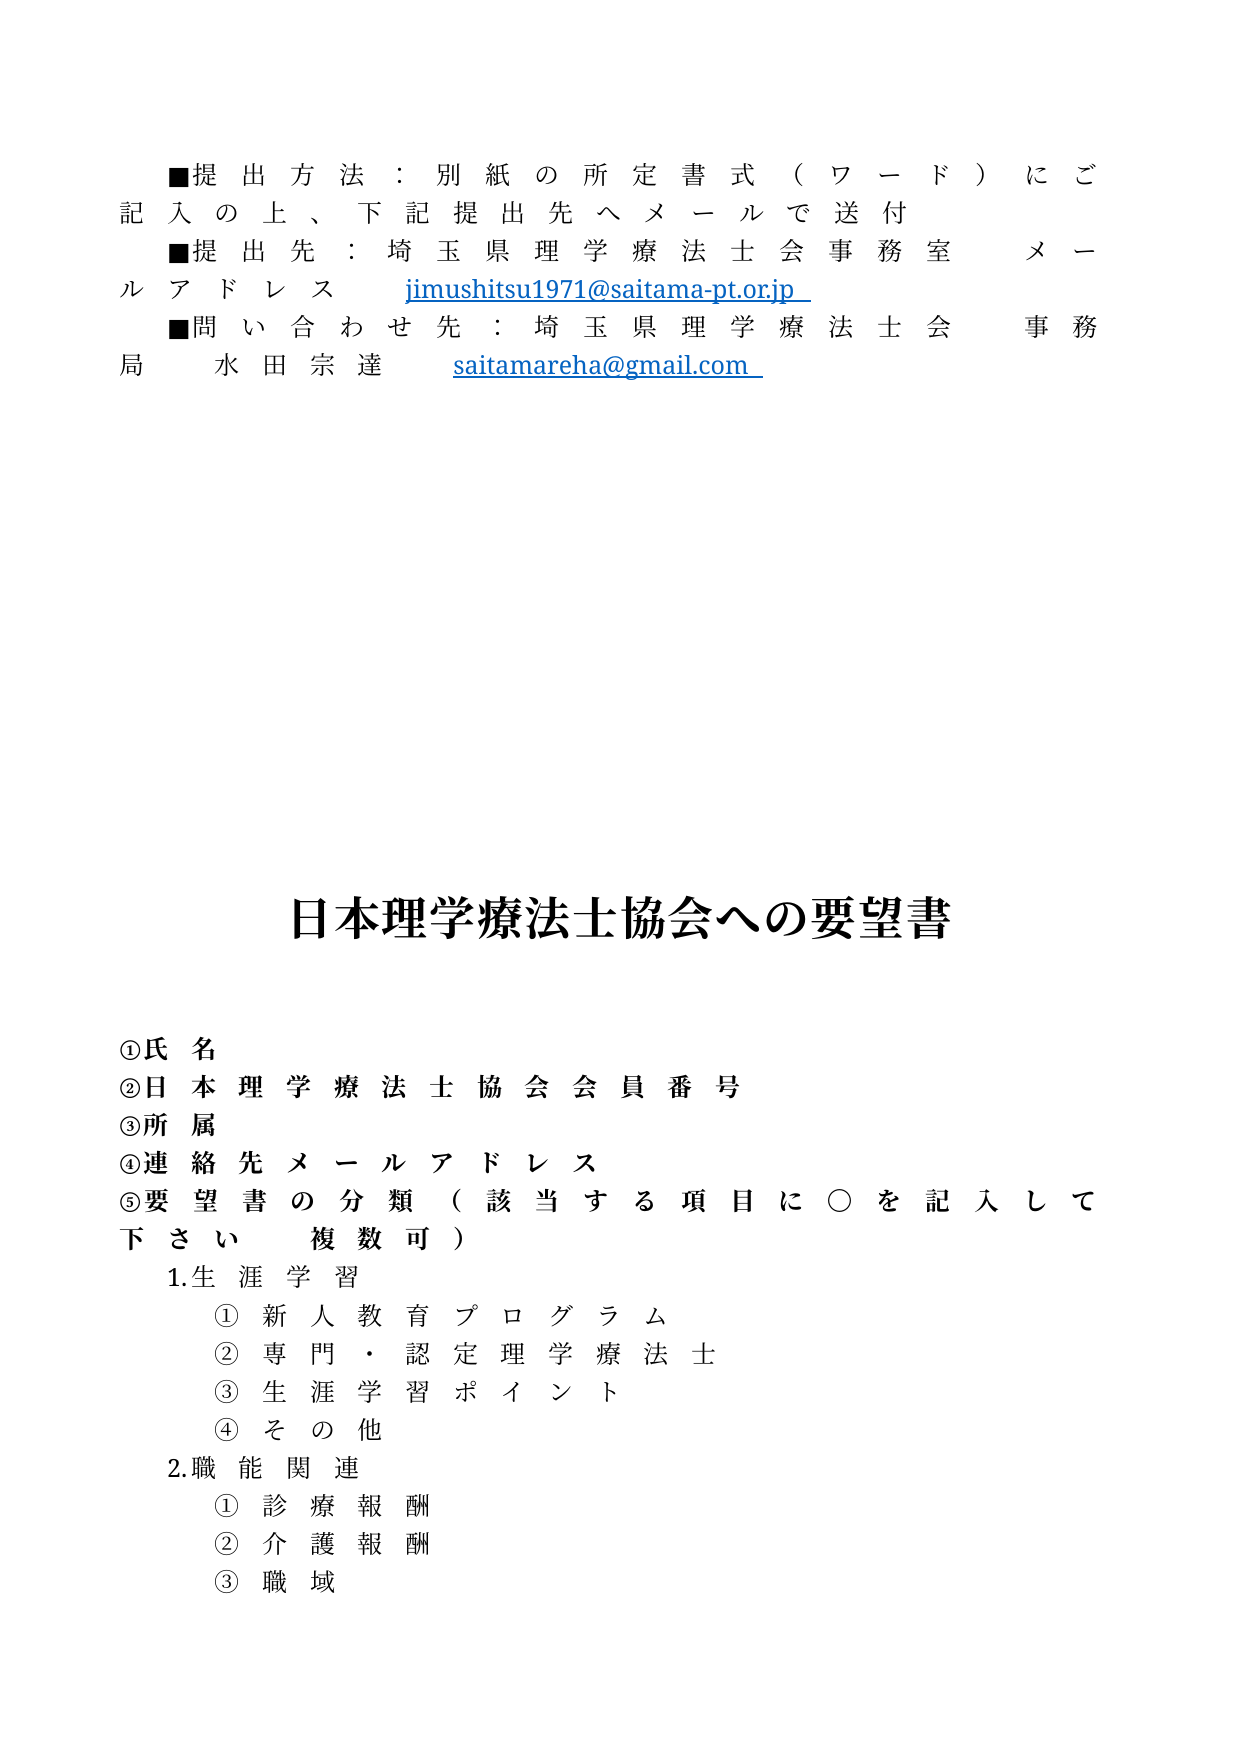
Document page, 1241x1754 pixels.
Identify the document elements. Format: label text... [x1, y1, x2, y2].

text ②専門・認定理学療法士 [119, 1333, 1121, 1371]
text ■問い合わせ先：埼玉県理学療法士会 事務局 水田宗達 saitamareha@gmail.com [119, 307, 1121, 383]
text ③職域 [119, 1561, 1121, 1599]
list ■提出先：埼玉県理学療法士会事務室 メールアドレス jimushitsu1971@saitama-pt.or.jp [119, 231, 1121, 307]
text ⑤要望書の分類（該当する項目に〇を記入して下さい 複数可） [119, 1181, 1121, 1257]
text ①氏名 [119, 1029, 1121, 1067]
text 1.生涯学習 [119, 1257, 1121, 1295]
text ①診療報酬 [119, 1485, 1121, 1523]
text ④その他 [119, 1409, 1121, 1447]
text ■提出方法：別紙の所定書式（ワード）にご記入の上、下記提出先へメールで送付 [119, 154, 1121, 231]
text ②介護報酬 [119, 1523, 1121, 1561]
text ②日本理学療法士協会会員番号 [119, 1067, 1121, 1105]
text ④連絡先メールアドレス [119, 1143, 1121, 1181]
text 日本理学療法士協会への要望書 [119, 877, 1121, 953]
text ③所属 [119, 1105, 1121, 1143]
text ③生涯学習ポイント [119, 1371, 1121, 1409]
text 2.職能関連 [119, 1447, 1121, 1485]
text ①新人教育プログラム [119, 1295, 1121, 1333]
